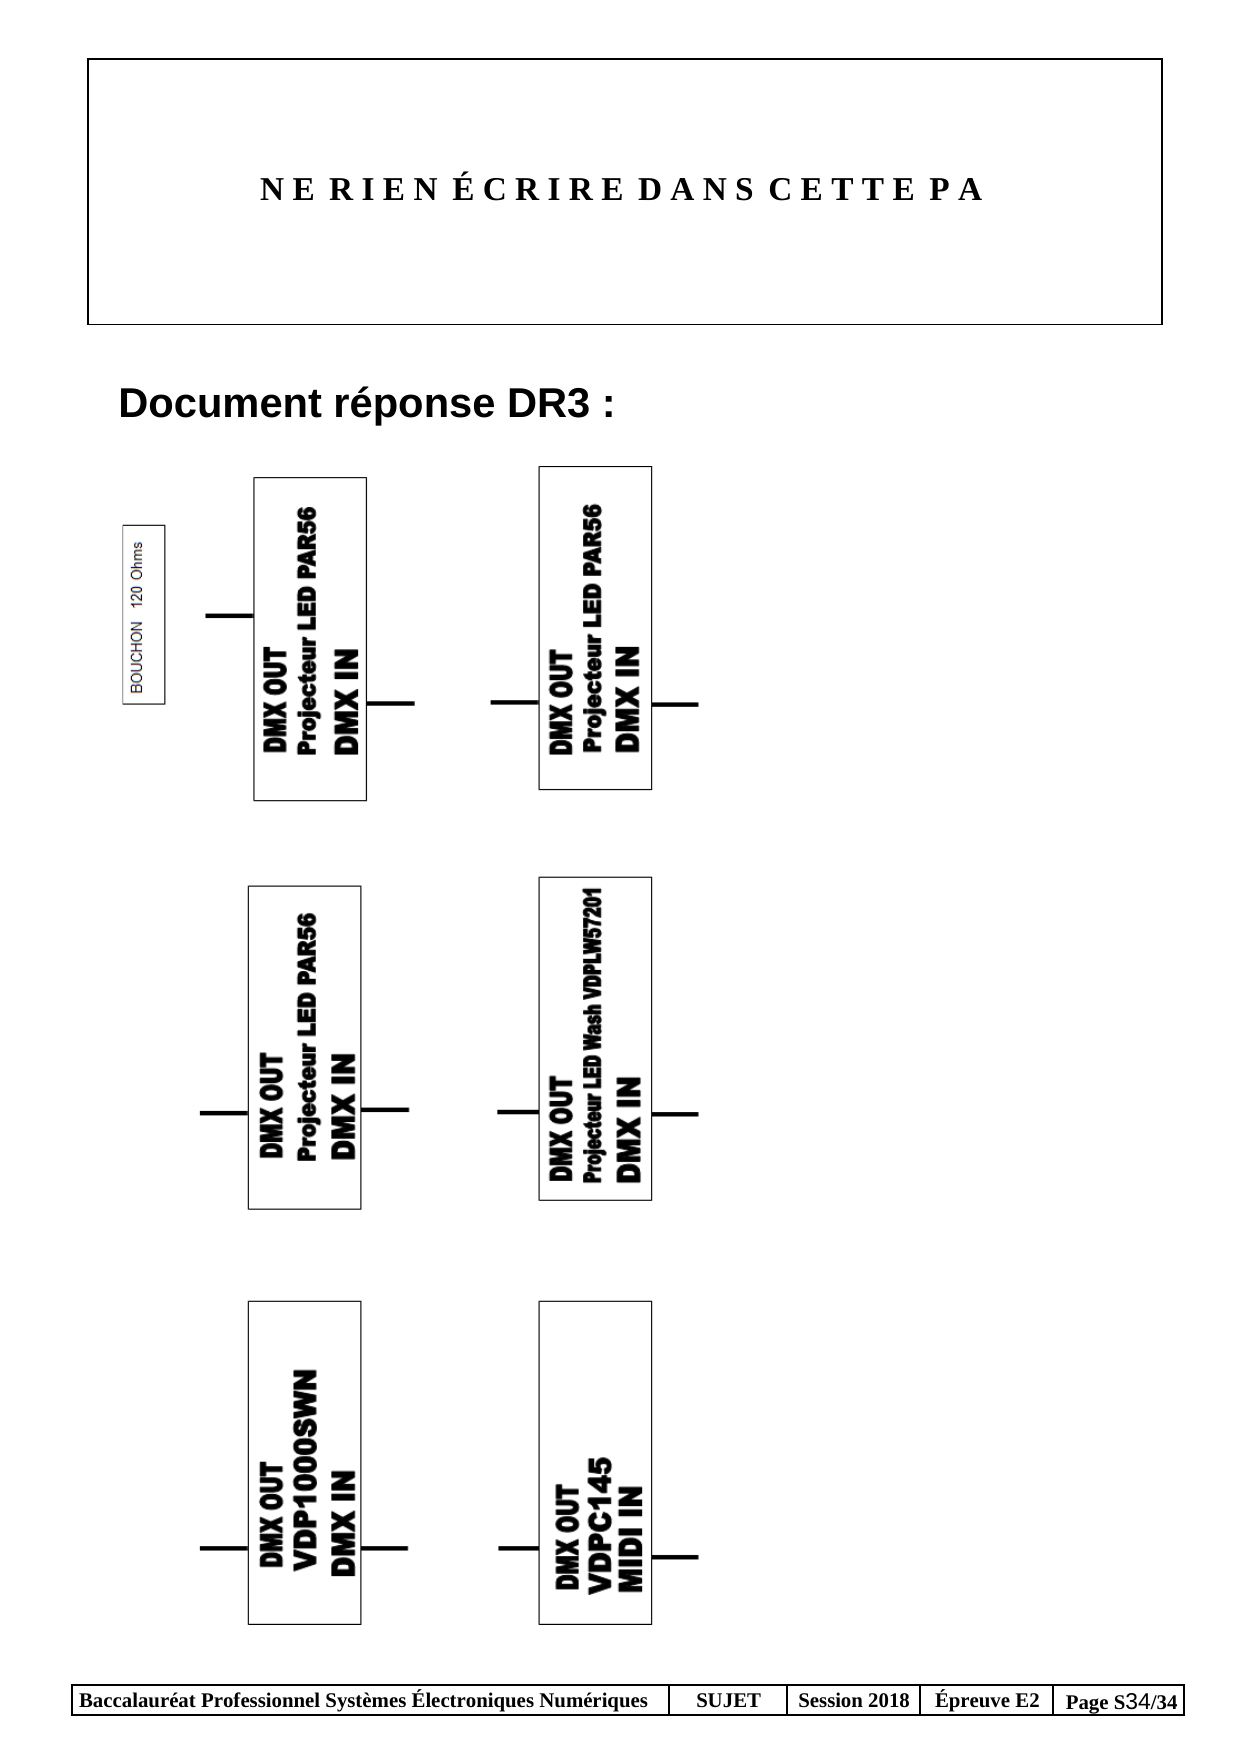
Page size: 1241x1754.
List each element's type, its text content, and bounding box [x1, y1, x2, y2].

text Document réponse DR3 : [118, 379, 1205, 427]
picture [122, 466, 699, 1625]
